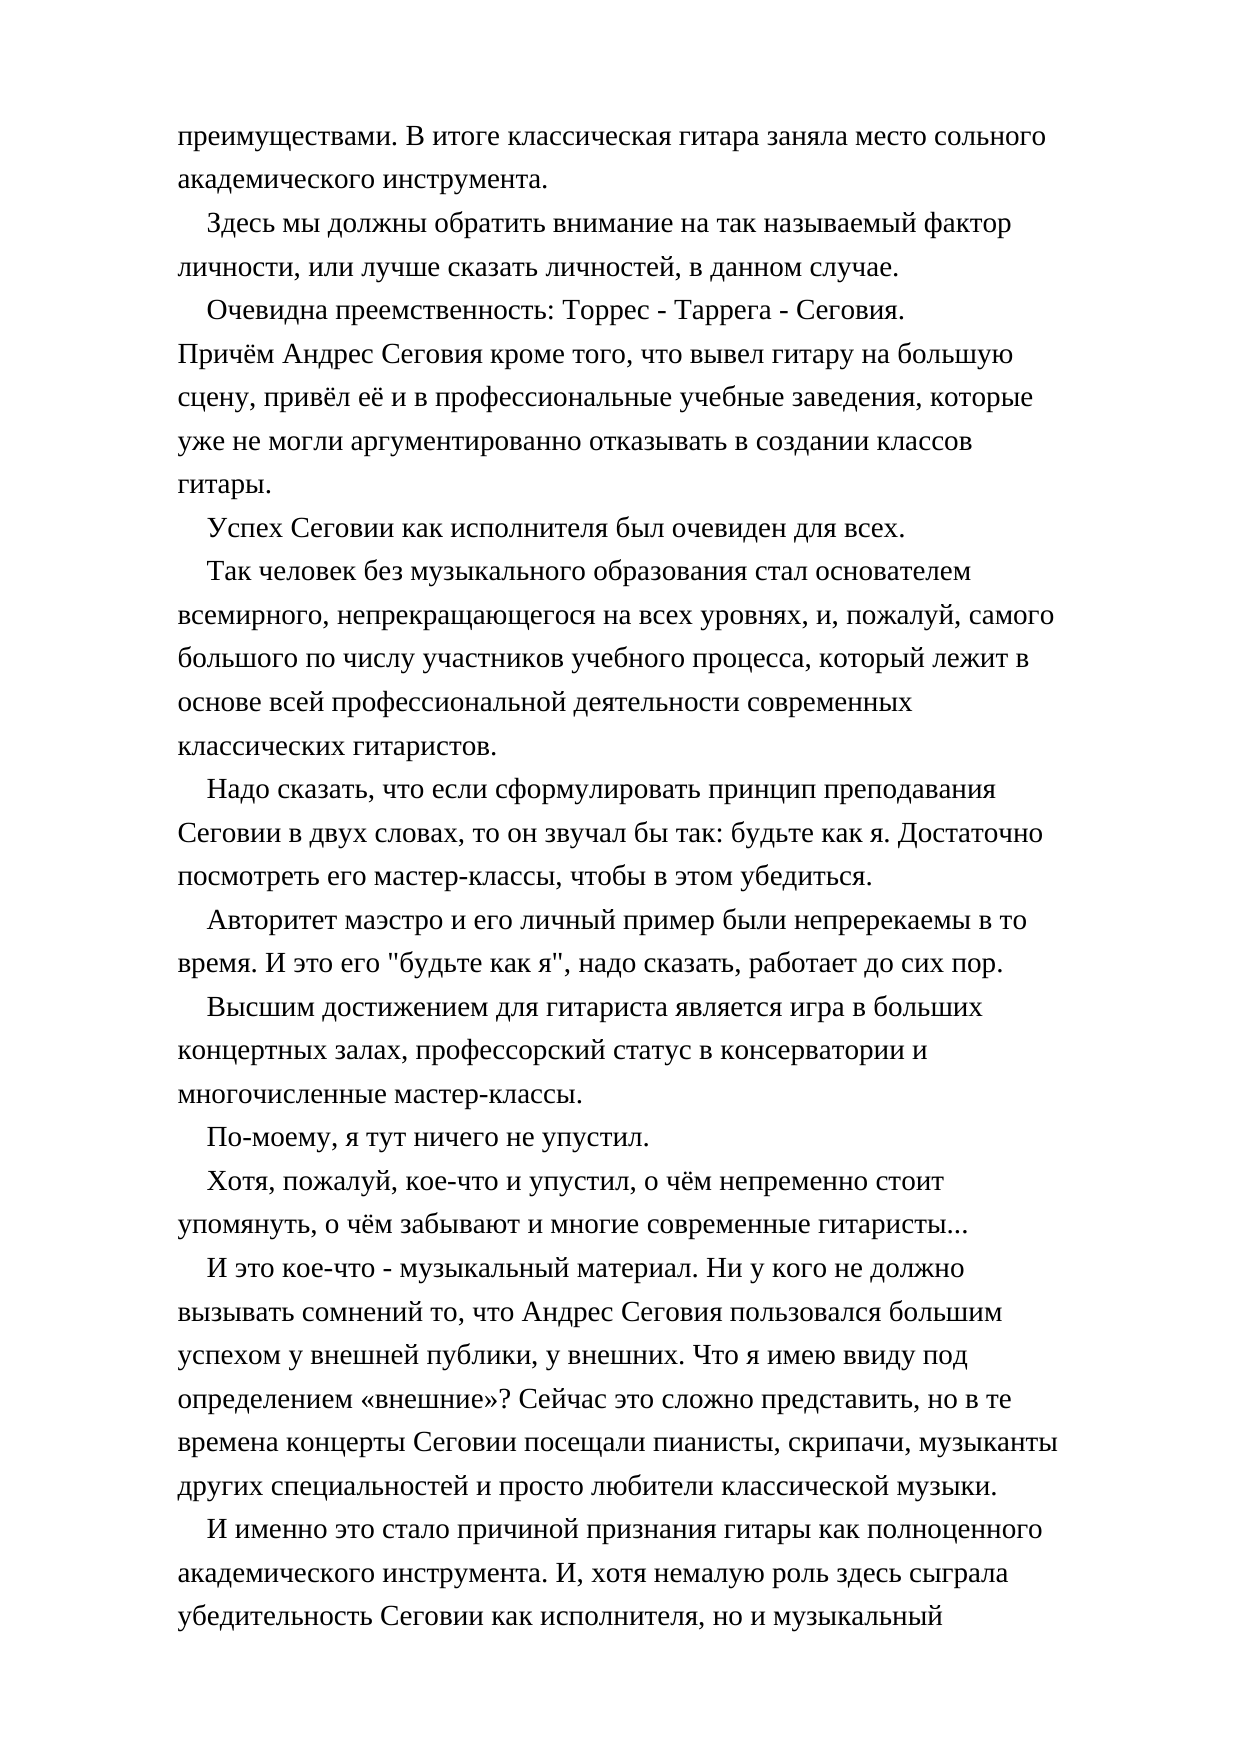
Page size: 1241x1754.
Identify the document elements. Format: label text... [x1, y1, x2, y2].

text Надо сказать, что если сформулировать принцип преподавания Сеговии в двух словах, то он звучал бы так: будьте как я. Достаточно посмотреть его мастер-классы, чтобы в этом убедиться. [177, 771, 1063, 892]
text Причём Андрес Сеговия кроме того, что вывел гитару на большую сцену, привёл её и в профессиональные учебные заведения, которые уже не могли аргументированно отказывать в создании классов гитары. [177, 336, 1063, 500]
text Высшим достижением для гитариста является игра в больших [177, 989, 1063, 1022]
text По-моему, я тут ничего не упустил. [177, 1119, 1063, 1153]
text Успех Сеговии как исполнителя был очевиден для всех. [177, 510, 1063, 543]
text концертных залах, профессорский статус в консерватории и многочисленные мастер-классы. [177, 1032, 1063, 1109]
text Авторитет маэстро и его личный пример были непререкаемы в то время. И это его "будьте как я", надо сказать, работает до сих пор. [177, 902, 1063, 979]
text определением «внешние»? Сейчас это сложно представить, но в те времена концерты Сеговии посещали пианисты, скрипачи, музыканты других специальностей и просто любители классической музыки. [177, 1381, 1063, 1501]
text личности, или лучше сказать личностей, в данном случае. [177, 249, 1063, 282]
text Так человек без музыкального образования стал основателем всемирного, непрекращающегося на всех уровнях, и, пожалуй, самого большого по числу участников учебного процесса, который лежит в основе всей профессиональной деятельности современных [177, 553, 1063, 718]
text Хотя, пожалуй, кое-что и упустил, о чём непременно стоит упомянуть, о чём забывают и многие современные гитаристы... [177, 1163, 1063, 1240]
text И это кое-что - музыкальный материал. Ни у кого не должно вызывать сомнений то, что Андрес Сеговия пользовался большим успехом у внешней публики, у внешних. Что я имею ввиду под [177, 1250, 1063, 1371]
text И именно это стало причиной признания гитары как полноценного [177, 1511, 1063, 1545]
text Здесь мы должны обратить внимание на так называемый фактор [177, 205, 1063, 239]
text классических гитаристов. [177, 728, 1063, 761]
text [177, 1555, 1063, 1632]
text Очевидна преемственность: Торрес - Таррега - Сеговия. [177, 292, 1063, 326]
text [177, 118, 1063, 195]
